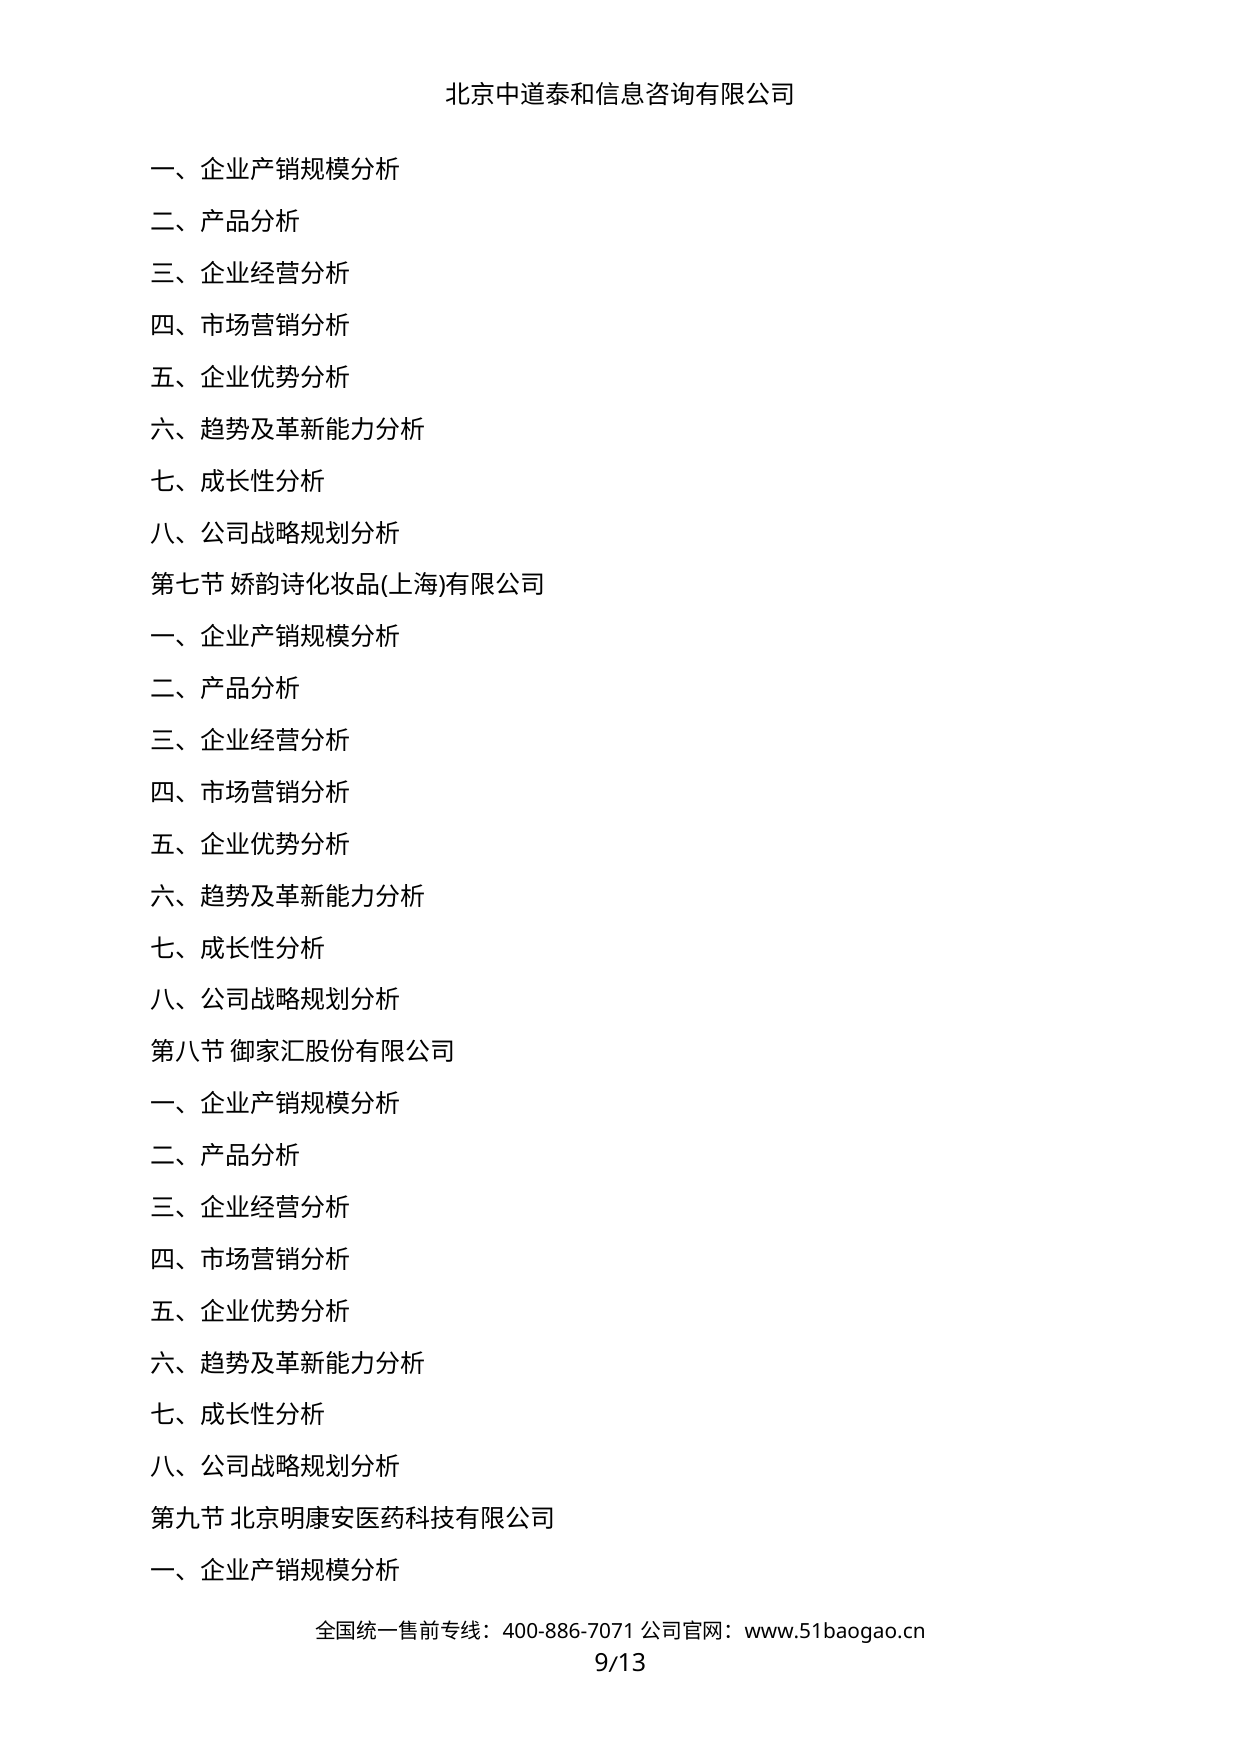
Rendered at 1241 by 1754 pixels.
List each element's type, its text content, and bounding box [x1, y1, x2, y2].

text 五、企业优势分析 [150, 1291, 1090, 1327]
text 四、市场营销分析 [150, 306, 1090, 342]
text 第九节 北京明康安医药科技有限公司 [150, 1499, 1090, 1535]
text 六、趋势及革新能力分析 [150, 876, 1090, 912]
text 七、成长性分析 [150, 928, 1090, 964]
text 五、企业优势分析 [150, 357, 1090, 394]
text 八、公司战略规划分析 [150, 980, 1090, 1016]
text 六、趋势及革新能力分析 [150, 1343, 1090, 1379]
text 四、市场营销分析 [150, 772, 1090, 809]
text 三、企业经营分析 [150, 721, 1090, 757]
text 三、企业经营分析 [150, 1187, 1090, 1224]
text 七、成长性分析 [150, 1395, 1090, 1431]
text 第八节 御家汇股份有限公司 [150, 1032, 1090, 1068]
text 一、企业产销规模分析 [150, 150, 1090, 186]
text 第七节 娇韵诗化妆品(上海)有限公司 [150, 565, 1090, 601]
text 三、企业经营分析 [150, 254, 1090, 290]
text 二、产品分析 [150, 202, 1090, 238]
text 二、产品分析 [150, 1136, 1090, 1172]
text 一、企业产销规模分析 [150, 1084, 1090, 1120]
text 六、趋势及革新能力分析 [150, 409, 1090, 446]
text 二、产品分析 [150, 669, 1090, 705]
text 一、企业产销规模分析 [150, 1551, 1090, 1587]
text 五、企业优势分析 [150, 824, 1090, 861]
text 八、公司战略规划分析 [150, 1447, 1090, 1483]
text 一、企业产销规模分析 [150, 617, 1090, 653]
text 八、公司战略规划分析 [150, 513, 1090, 549]
text 七、成长性分析 [150, 461, 1090, 497]
text 四、市场营销分析 [150, 1239, 1090, 1276]
